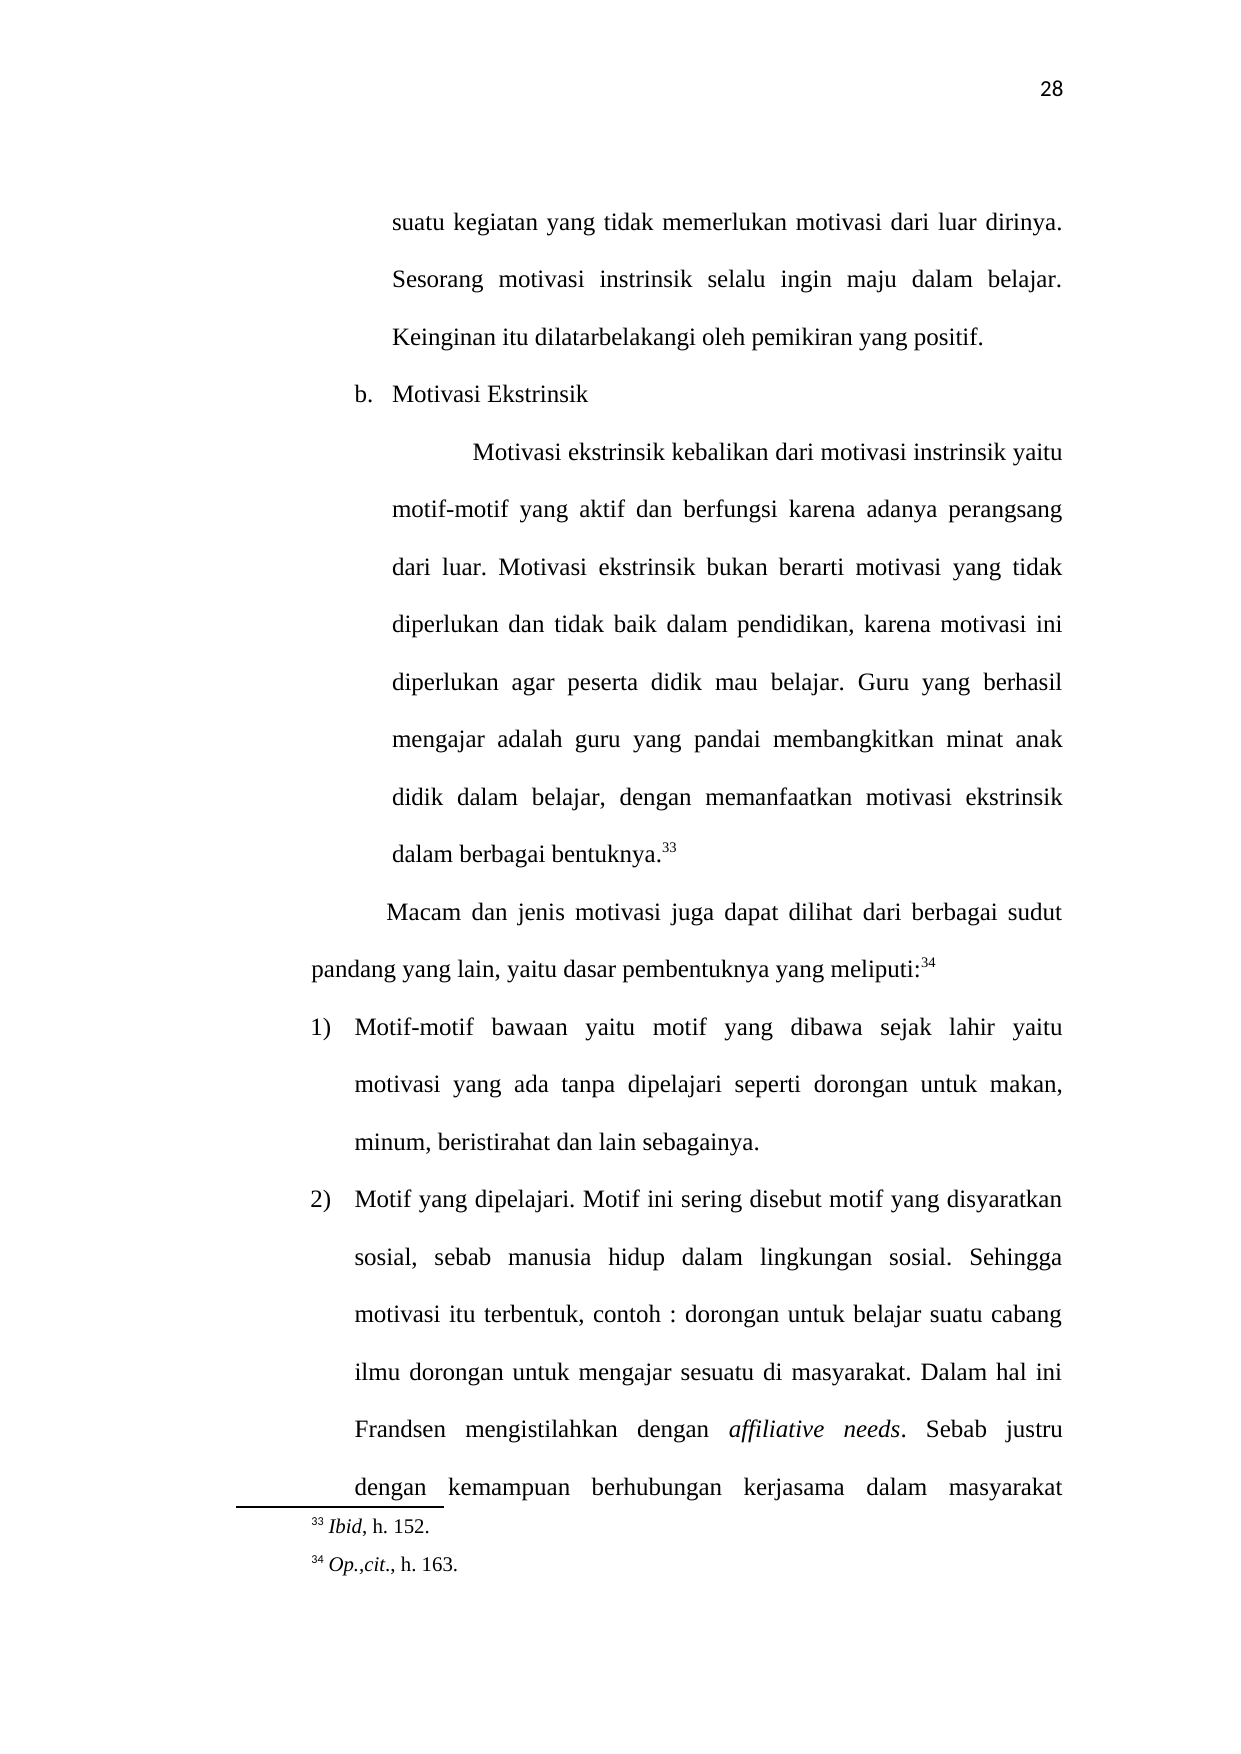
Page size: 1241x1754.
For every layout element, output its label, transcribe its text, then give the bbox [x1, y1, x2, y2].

list Motif-motif bawaan yaitu motif yang dibawa sejak lahir yaitu motivasi yang ada tanpa dipelajari seperti dorongan untuk makan, minum, beristirahat dan lain sebagainya. [310, 1012, 1063, 1156]
text Macam dan jenis motivasi juga dapat dilihat dari berbagai sudut pandang yang lain, yaitu dasar pembentuknya yang meliputi: [311, 897, 1063, 983]
list Motivasi Ekstrinsik [354, 379, 1063, 408]
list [392, 207, 1063, 351]
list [310, 1184, 1063, 1501]
list Motivasi ekstrinsik kebalikan dari motivasi instrinsik yaitu motif-motif yang aktif dan berfungsi karena adanya perangsang dari luar. Motivasi ekstrinsik bukan berarti motivasi yang tidak diperlukan dan tidak baik dalam pendidikan, karena motivasi ini diperlukan agar peserta didik mau belajar. Guru yang berhasil mengajar adalah guru yang pandai membangkitkan minat anak didik dalam belajar, dengan memanfaatkan motivasi ekstrinsik dalam berbagai bentuknya. [392, 437, 1063, 868]
